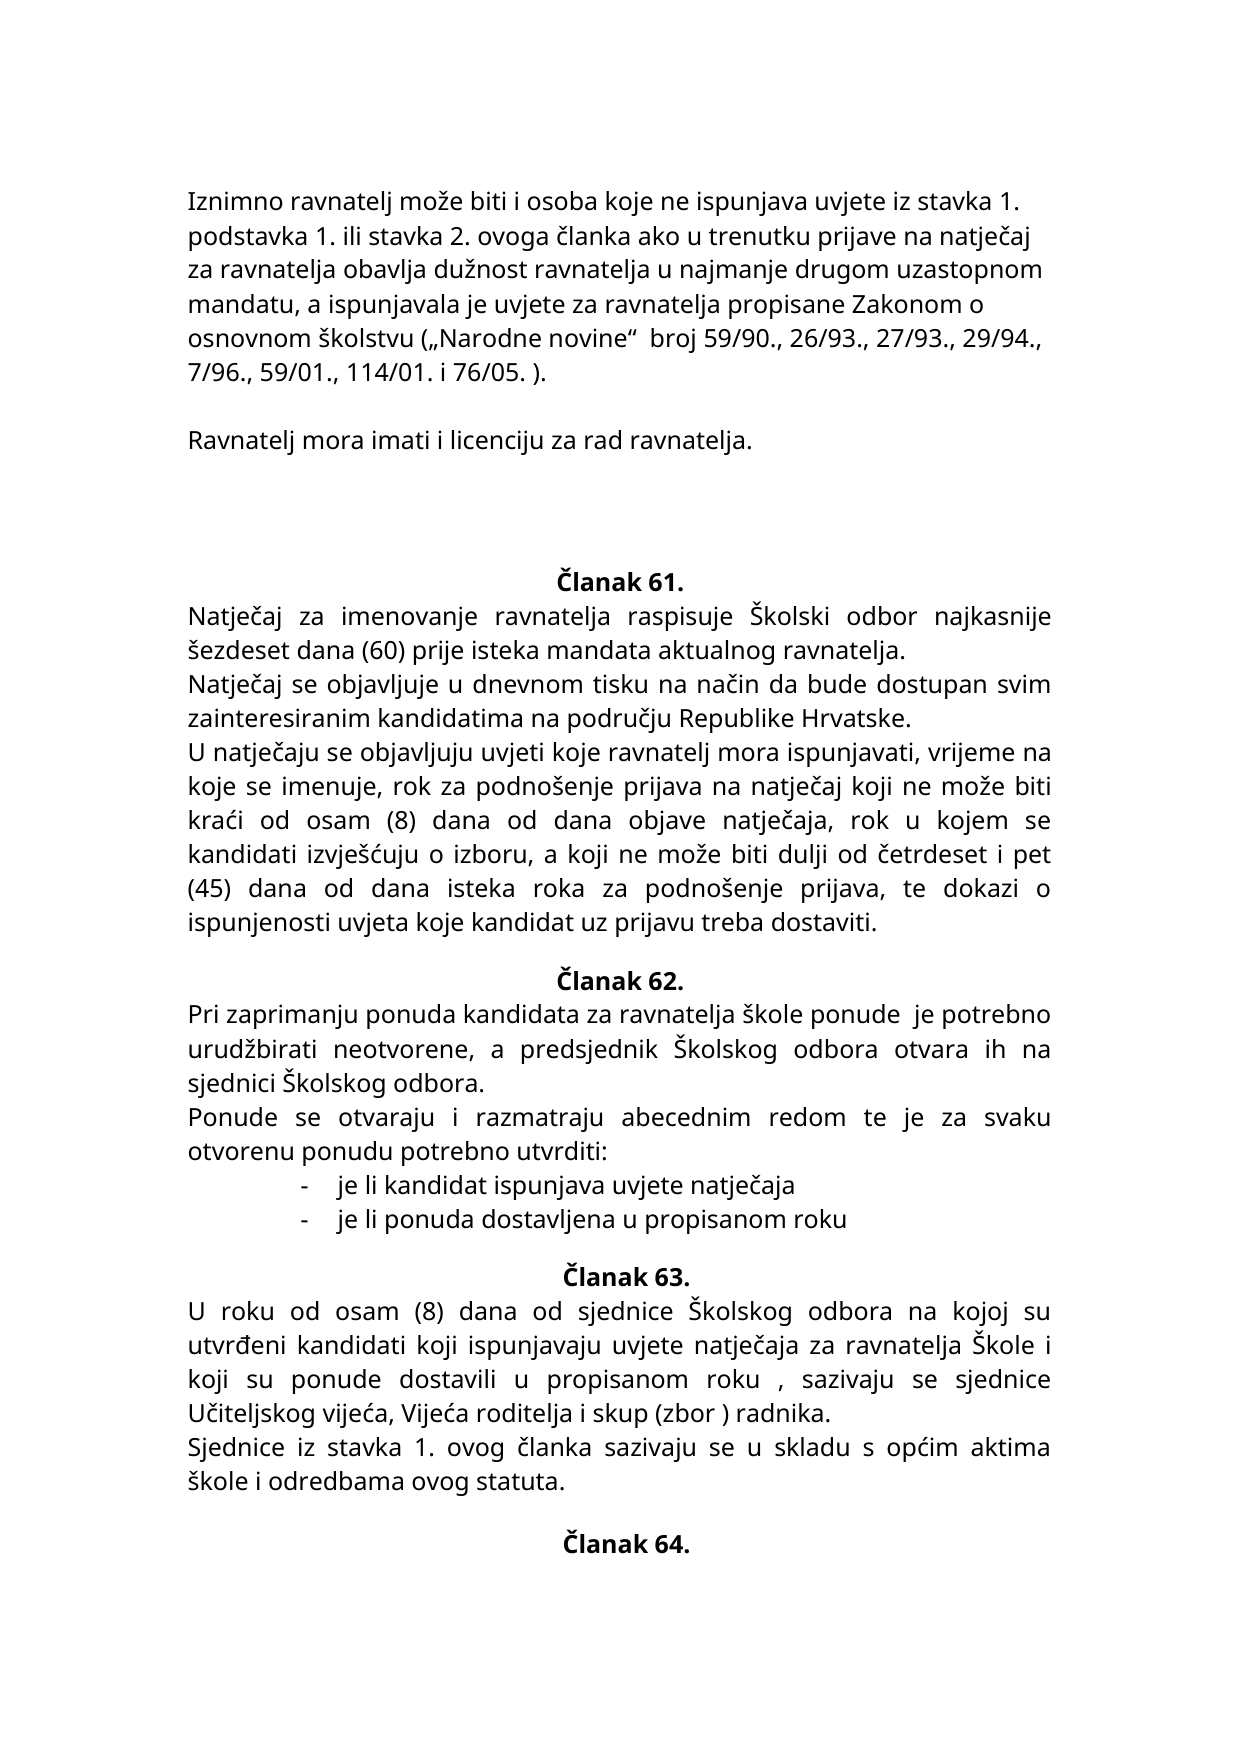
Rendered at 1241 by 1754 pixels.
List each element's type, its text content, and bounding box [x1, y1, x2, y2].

text Sjednice iz stavka 1. ovog članka sazivaju se u skladu s općim aktima škole i odredbama ovog statuta. [187, 1430, 1053, 1498]
text U natječaju se objavljuju uvjeti koje ravnatelj mora ispunjavati, vrijeme na koje se imenuje, rok za podnošenje prijava na natječaj koji ne može biti kraći od osam (8) dana od dana objave natječaja, rok u kojem se kandidati izvješćuju o izboru, a koji ne može biti dulji od četrdeset i pet (45) dana od dana isteka roka za podnošenje prijava, te dokazi o ispunjenosti uvjeta koje kandidat uz prijavu treba dostaviti. [187, 735, 1053, 939]
text Članak 62. [187, 963, 1053, 997]
text U roku od osam (8) dana od sjednice Školskog odbora na kojoj su utvrđeni kandidati koji ispunjavaju uvjete natječaja za ravnatelja Škole i koji su ponude dostavili u propisanom roku , sazivaju se sjednice Učiteljskog vijeća, Vijeća roditelja i skup (zbor ) radnika. [187, 1294, 1053, 1430]
text Članak 61. [187, 564, 1053, 598]
list je li ponuda dostavljena u propisanom roku [300, 1202, 1053, 1236]
text Ponude se otvaraju i razmatraju abecednim redom te je za svaku otvorenu ponudu potrebno utvrditi: [187, 1099, 1053, 1167]
text Članak 63. [187, 1260, 1053, 1294]
text Natječaj za imenovanje ravnatelja raspisuje Školski odbor najkasnije šezdeset dana (60) prije isteka mandata aktualnog ravnatelja. [187, 598, 1053, 667]
list je li kandidat ispunjava uvjete natječaja [300, 1167, 1053, 1202]
text Iznimno ravnatelj može biti i osoba koje ne ispunjava uvjete iz stavka 1. podstavka 1. ili stavka 2. ovoga članka ako u trenutku prijave na natječaj za ravnatelja obavlja dužnost ravnatelja u najmanje drugom uzastopnom mandatu, a ispunjavala je uvjete za ravnatelja propisane Zakonom o osnovnom školstvu („Narodne novine“ broj 59/90., 26/93., 27/93., 29/94., 7/96., 59/01., 114/01. i 76/05. ). [187, 184, 1053, 388]
text Članak 64. [187, 1527, 1053, 1561]
text Pri zaprimanju ponuda kandidata za ravnatelja škole ponude je potrebno urudžbirati neotvorene, a predsjednik Školskog odbora otvara ih na sjednici Školskog odbora. [187, 997, 1053, 1099]
text Ravnatelj mora imati i licenciju za rad ravnatelja. [187, 422, 1053, 457]
text Natječaj se objavljuje u dnevnom tisku na način da bude dostupan svim zainteresiranim kandidatima na području Republike Hrvatske. [187, 667, 1053, 735]
